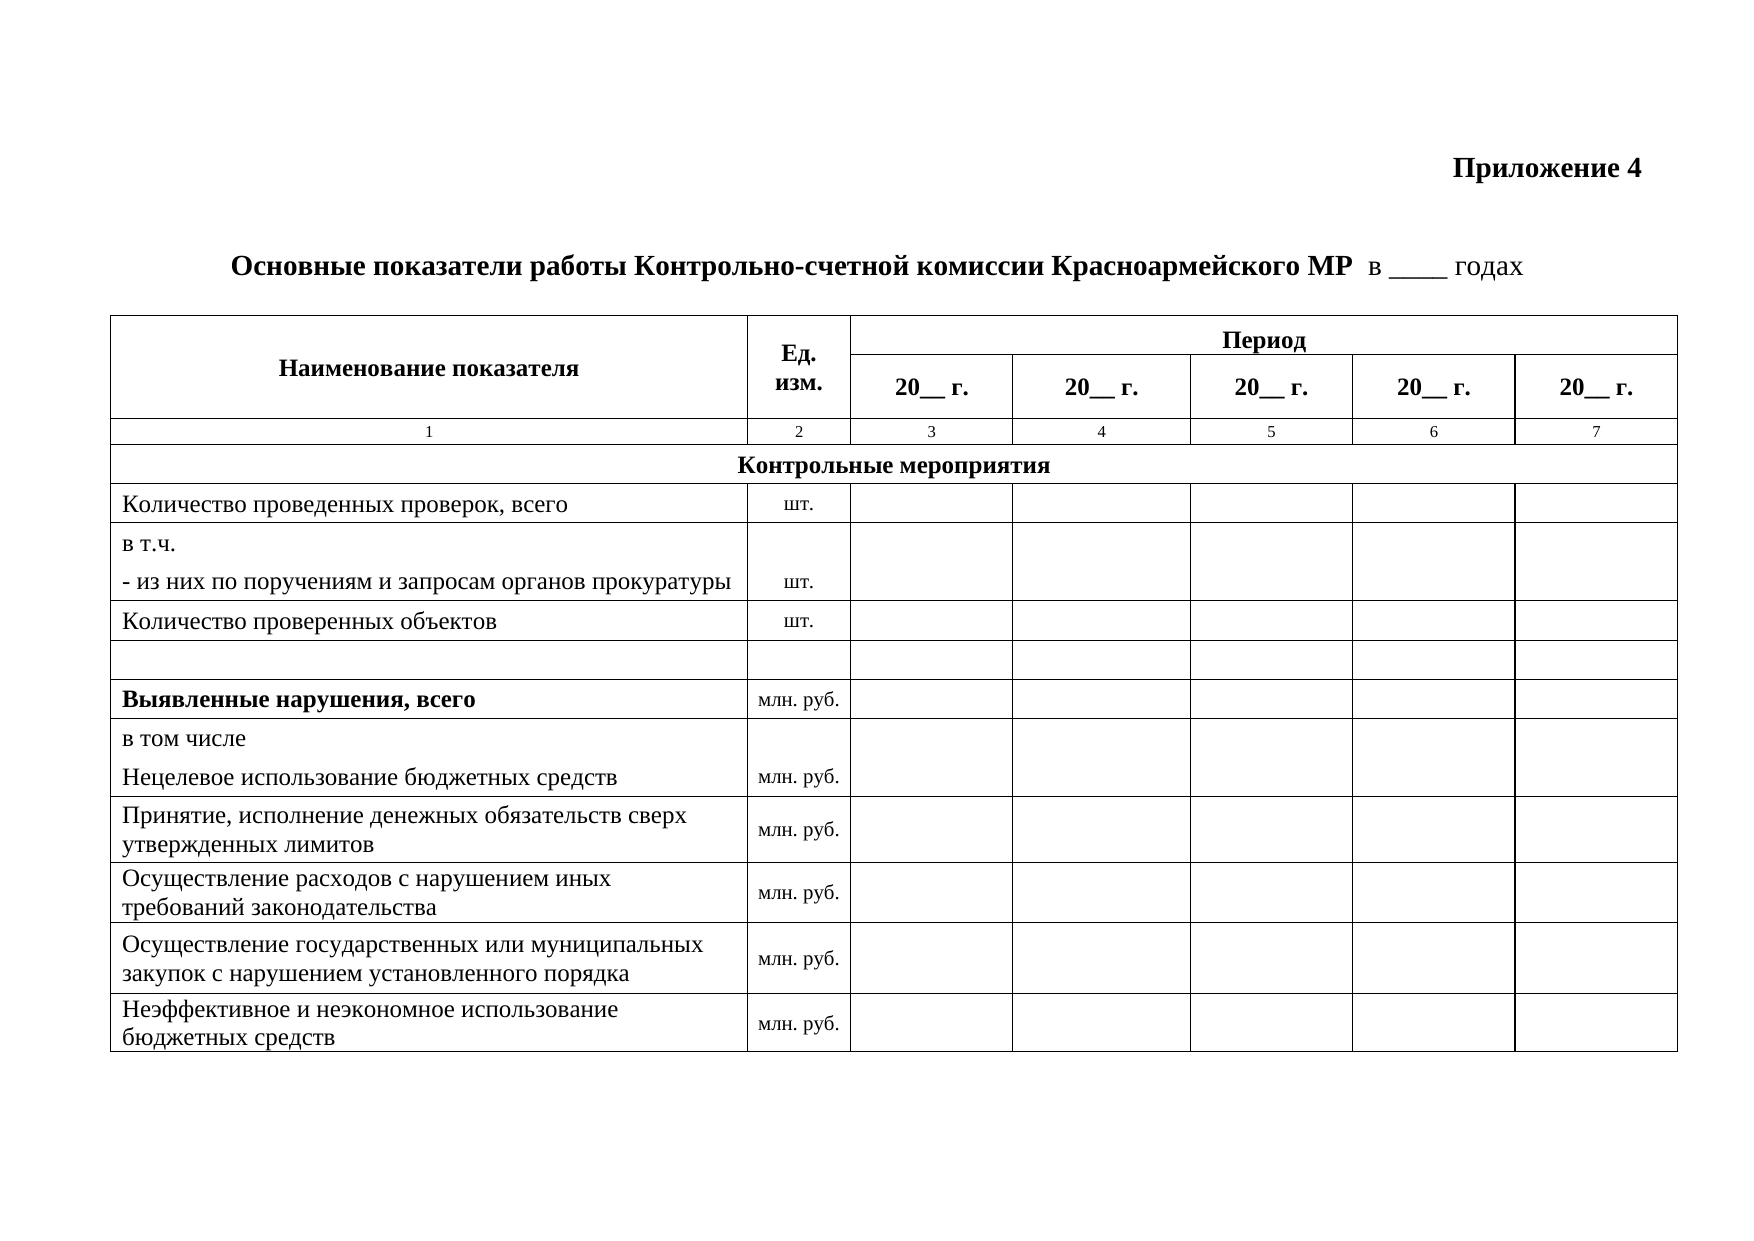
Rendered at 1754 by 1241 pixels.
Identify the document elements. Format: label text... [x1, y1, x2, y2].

table_cell [1516, 719, 1677, 757]
table_cell Количество проверенных объектов [111, 601, 747, 639]
table_cell [1191, 680, 1352, 718]
table_cell [1013, 923, 1190, 993]
table_cell [851, 757, 1012, 796]
table_cell Количество проведенных проверок, всего [111, 484, 747, 522]
table_cell [1191, 923, 1352, 993]
table_cell млн. руб. [748, 923, 850, 993]
table_cell Неэффективное и неэкономное использование бюджетных средств [111, 994, 747, 1051]
table_cell [1013, 994, 1190, 1051]
table_cell [1191, 994, 1352, 1051]
table_cell Осуществление государственных или муниципальных закупок с нарушением установленного порядка [111, 923, 747, 993]
table_cell [1516, 601, 1677, 639]
table_cell [1013, 863, 1190, 922]
table_cell [1516, 523, 1677, 561]
table_cell [748, 641, 850, 678]
table_cell 6 [1353, 419, 1514, 444]
table_cell в том числе [111, 719, 747, 757]
table_cell [1353, 523, 1514, 561]
table_cell 1 [111, 419, 747, 444]
table_cell в т.ч. [111, 523, 747, 561]
table_cell Принятие, исполнение денежных обязательств сверх утвержденных лимитов [111, 797, 747, 862]
table_cell шт. [748, 561, 850, 600]
table_cell [1191, 523, 1352, 561]
table_cell [1013, 523, 1190, 561]
table_cell [1353, 757, 1514, 796]
table_cell 20__ г. [1191, 355, 1352, 418]
table_cell [1353, 797, 1514, 862]
table_cell [851, 863, 1012, 922]
table_cell Выявленные нарушения, всего [111, 680, 747, 718]
table_cell 4 [1013, 419, 1190, 444]
table_cell млн. руб. [748, 994, 850, 1051]
table_cell [1516, 641, 1677, 678]
table_cell [1013, 641, 1190, 678]
table_cell [1013, 757, 1190, 796]
table_cell [1353, 719, 1514, 757]
table_cell [1353, 601, 1514, 639]
table_cell [1013, 680, 1190, 718]
table_cell [1191, 561, 1352, 600]
table_cell [1013, 601, 1190, 639]
table_cell [1191, 719, 1352, 757]
table_cell 20__ г. [1516, 355, 1677, 418]
table_cell [851, 561, 1012, 600]
table_cell [1516, 923, 1677, 993]
table_cell [1516, 757, 1677, 796]
table_cell млн. руб. [748, 863, 850, 922]
table_cell 3 [851, 419, 1012, 444]
table_cell 20__ г. [1353, 355, 1514, 418]
table_cell [851, 923, 1012, 993]
table_cell [1516, 863, 1677, 922]
table_cell шт. [748, 601, 850, 639]
table_cell [1013, 797, 1190, 862]
table_cell [1353, 923, 1514, 993]
table_cell [1353, 484, 1514, 522]
table_cell [851, 601, 1012, 639]
table_cell [1191, 797, 1352, 862]
table_cell [1013, 561, 1190, 600]
table_cell [851, 641, 1012, 678]
table_cell Нецелевое использование бюджетных средств [111, 757, 747, 796]
table_cell 20__ г. [1013, 355, 1190, 418]
table_cell млн. руб. [748, 680, 850, 718]
table_cell [851, 484, 1012, 522]
text Основные показатели работы Контрольно-счетной комиссии Красноармейского МР в ____ годах [112, 248, 1642, 282]
table_cell [1353, 863, 1514, 922]
table_cell 2 [748, 419, 850, 444]
table_cell [1516, 680, 1677, 718]
table_cell [1516, 484, 1677, 522]
table_cell - из них по поручениям и запросам органов прокуратуры [111, 561, 747, 600]
table_cell [1516, 561, 1677, 600]
table_cell шт. [748, 484, 850, 522]
table_cell [1516, 994, 1677, 1051]
table_cell [1516, 797, 1677, 862]
table_cell Контрольные мероприятия [111, 445, 1677, 483]
table_cell [851, 680, 1012, 718]
text Приложение 4 [112, 150, 1642, 183]
table_cell млн. руб. [748, 797, 850, 862]
table_header Период [851, 316, 1677, 354]
table_cell [748, 523, 850, 561]
table_header Ед. изм. [748, 316, 850, 418]
table_cell 7 [1516, 419, 1677, 444]
table_cell [1353, 994, 1514, 1051]
table_cell [1013, 719, 1190, 757]
table_cell [851, 523, 1012, 561]
table_cell [748, 719, 850, 757]
table_cell [1191, 641, 1352, 678]
table_cell [1191, 601, 1352, 639]
table_cell [1191, 757, 1352, 796]
table_cell [1353, 561, 1514, 600]
table_cell [1353, 641, 1514, 678]
table_cell Осуществление расходов с нарушением иных требований законодательства [111, 863, 747, 922]
table_cell [111, 641, 747, 678]
table_cell 20__ г. [851, 355, 1012, 418]
table_header Наименование показателя [111, 316, 747, 418]
table_cell 5 [1191, 419, 1352, 444]
table_cell млн. руб. [748, 757, 850, 796]
table_cell [1353, 680, 1514, 718]
table_cell [1013, 484, 1190, 522]
table_cell [1191, 863, 1352, 922]
table_cell [851, 719, 1012, 757]
table_cell [851, 994, 1012, 1051]
table_cell [1191, 484, 1352, 522]
table_cell [851, 797, 1012, 862]
